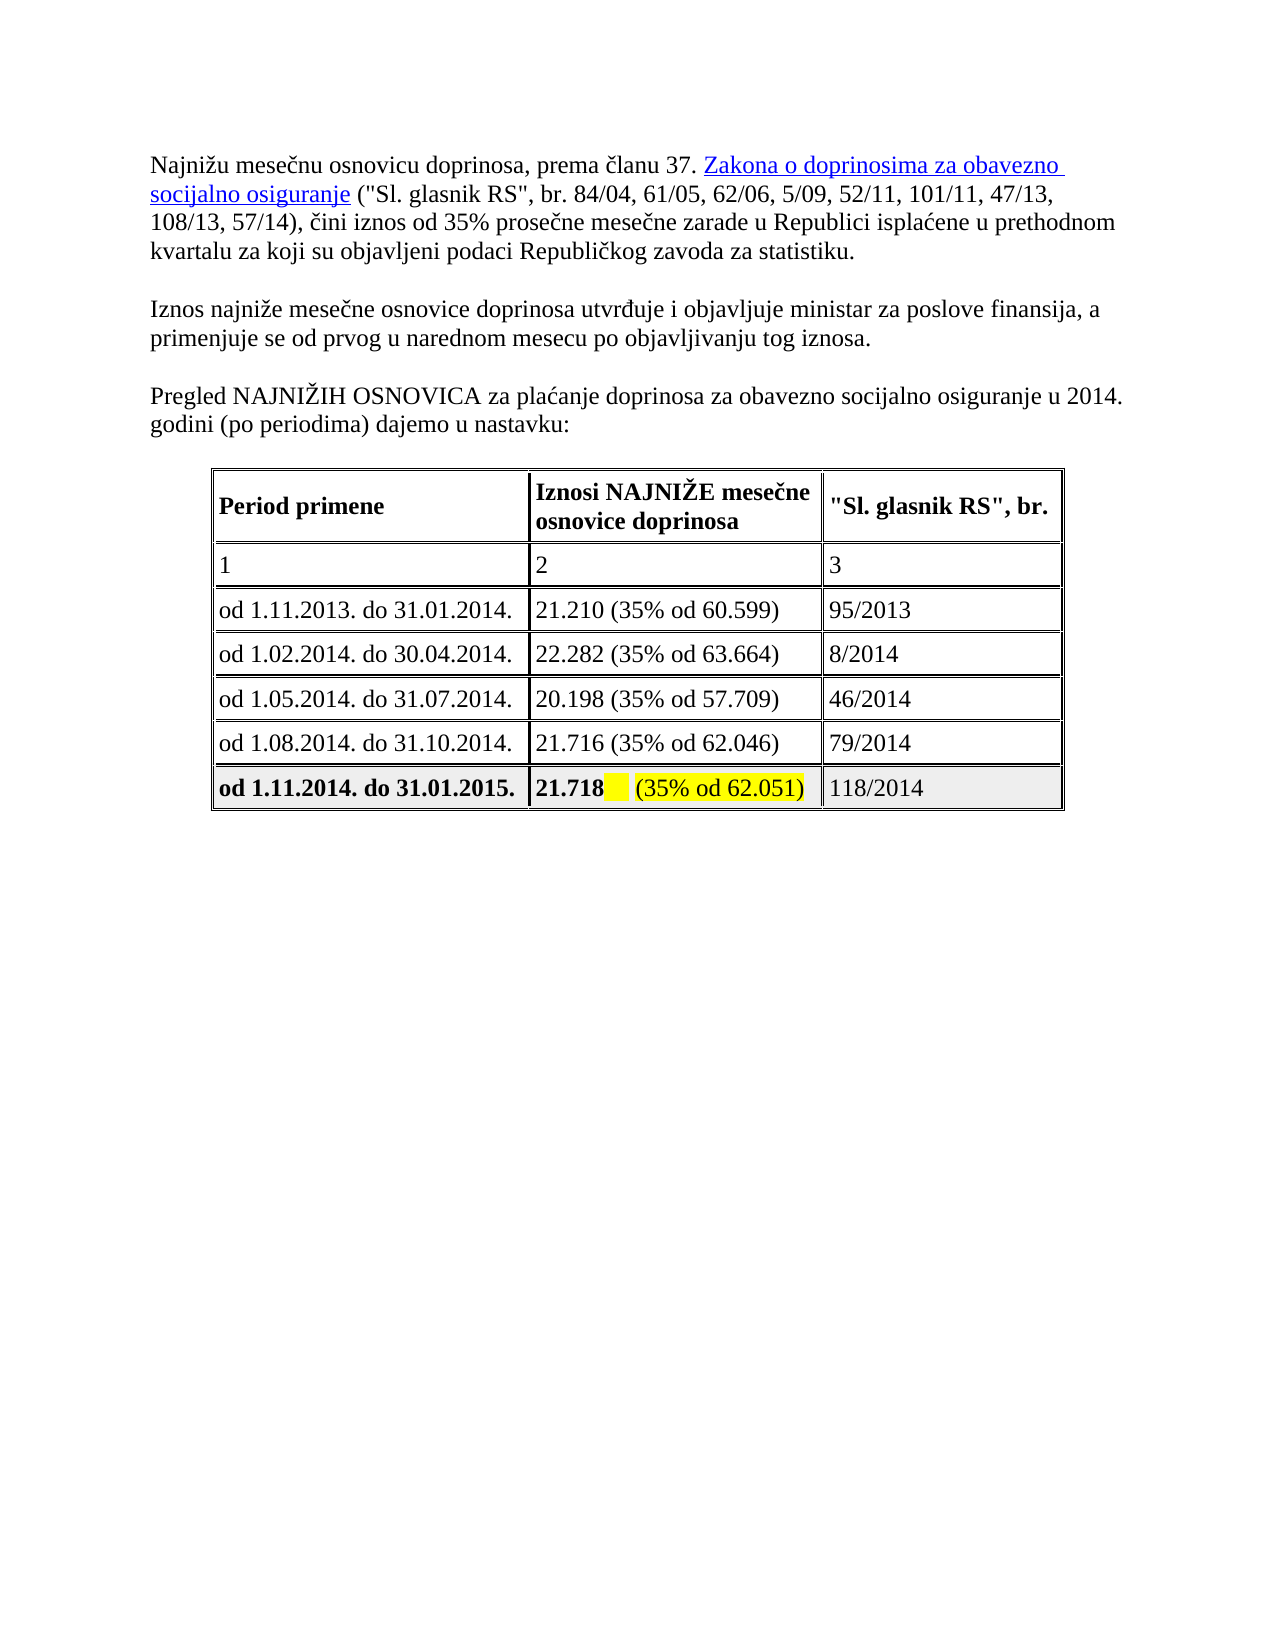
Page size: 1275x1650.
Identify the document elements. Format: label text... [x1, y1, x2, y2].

table_cell od 1.11.2014. do 31.01.2015. [214, 763, 529, 808]
table_header "Sl. glasnik RS", br. [823, 471, 1061, 541]
table_cell 3 [823, 541, 1063, 585]
table_cell 95/2013 [824, 585, 1062, 630]
table_cell 20.198 (35% od 57.709) [531, 678, 821, 719]
table_cell 21.210 (35% od 60.599) [531, 589, 821, 630]
table_cell od 1.11.2013. do 31.01.2014. [214, 585, 528, 630]
table_cell od 1.08.2014. do 31.10.2014. [212, 719, 529, 763]
table_cell 2 [531, 544, 821, 585]
table_cell 1 [212, 541, 529, 585]
table_cell 21.716 (35% od 62.046) [531, 722, 821, 763]
table_cell 8/2014 [823, 630, 1063, 674]
table_cell 22.282 (35% od 63.664) [531, 633, 821, 674]
table_cell od 1.05.2014. do 31.07.2014. [214, 674, 528, 719]
table_cell 79/2014 [823, 719, 1063, 763]
table_cell 118/2014 [823, 763, 1062, 808]
table_cell 46/2014 [824, 674, 1062, 719]
table_header Period primene [214, 469, 529, 541]
table_cell 21.718 (35% od 62.051) [529, 767, 823, 808]
table_header Iznosi NAJNIŽE mesečne osnovice doprinosa [529, 471, 823, 541]
text Najnižu mesečnu osnovicu doprinosa, prema članu 37. Zakona o doprinosima za obavezno socijalno osiguranje ("Sl. glasnik RS", br. 84/04, 61/05, 62/06, 5/09, 52/11, 101/11, 47/13, 108/13, 57/14), čini iznos od 35% prosečne mesečne zarade u Republici isplaćene u prethodnom kvartalu za koji su objavljeni podaci Republičkog zavoda za statistiku. [150, 150, 1125, 265]
text Iznos najniže mesečne osnovice doprinosa utvrđuje i objavljuje ministar za poslove finansija, a primenjuje se od prvog u narednom mesecu po objavljivanju tog iznosa. [150, 294, 1125, 352]
table_cell od 1.02.2014. do 30.04.2014. [212, 630, 529, 674]
text Pregled NAJNIŽIH OSNOVICA za plaćanje doprinosa za obavezno socijalno osiguranje u 2014. godini (po periodima) dajemo u nastavku: [150, 381, 1125, 438]
